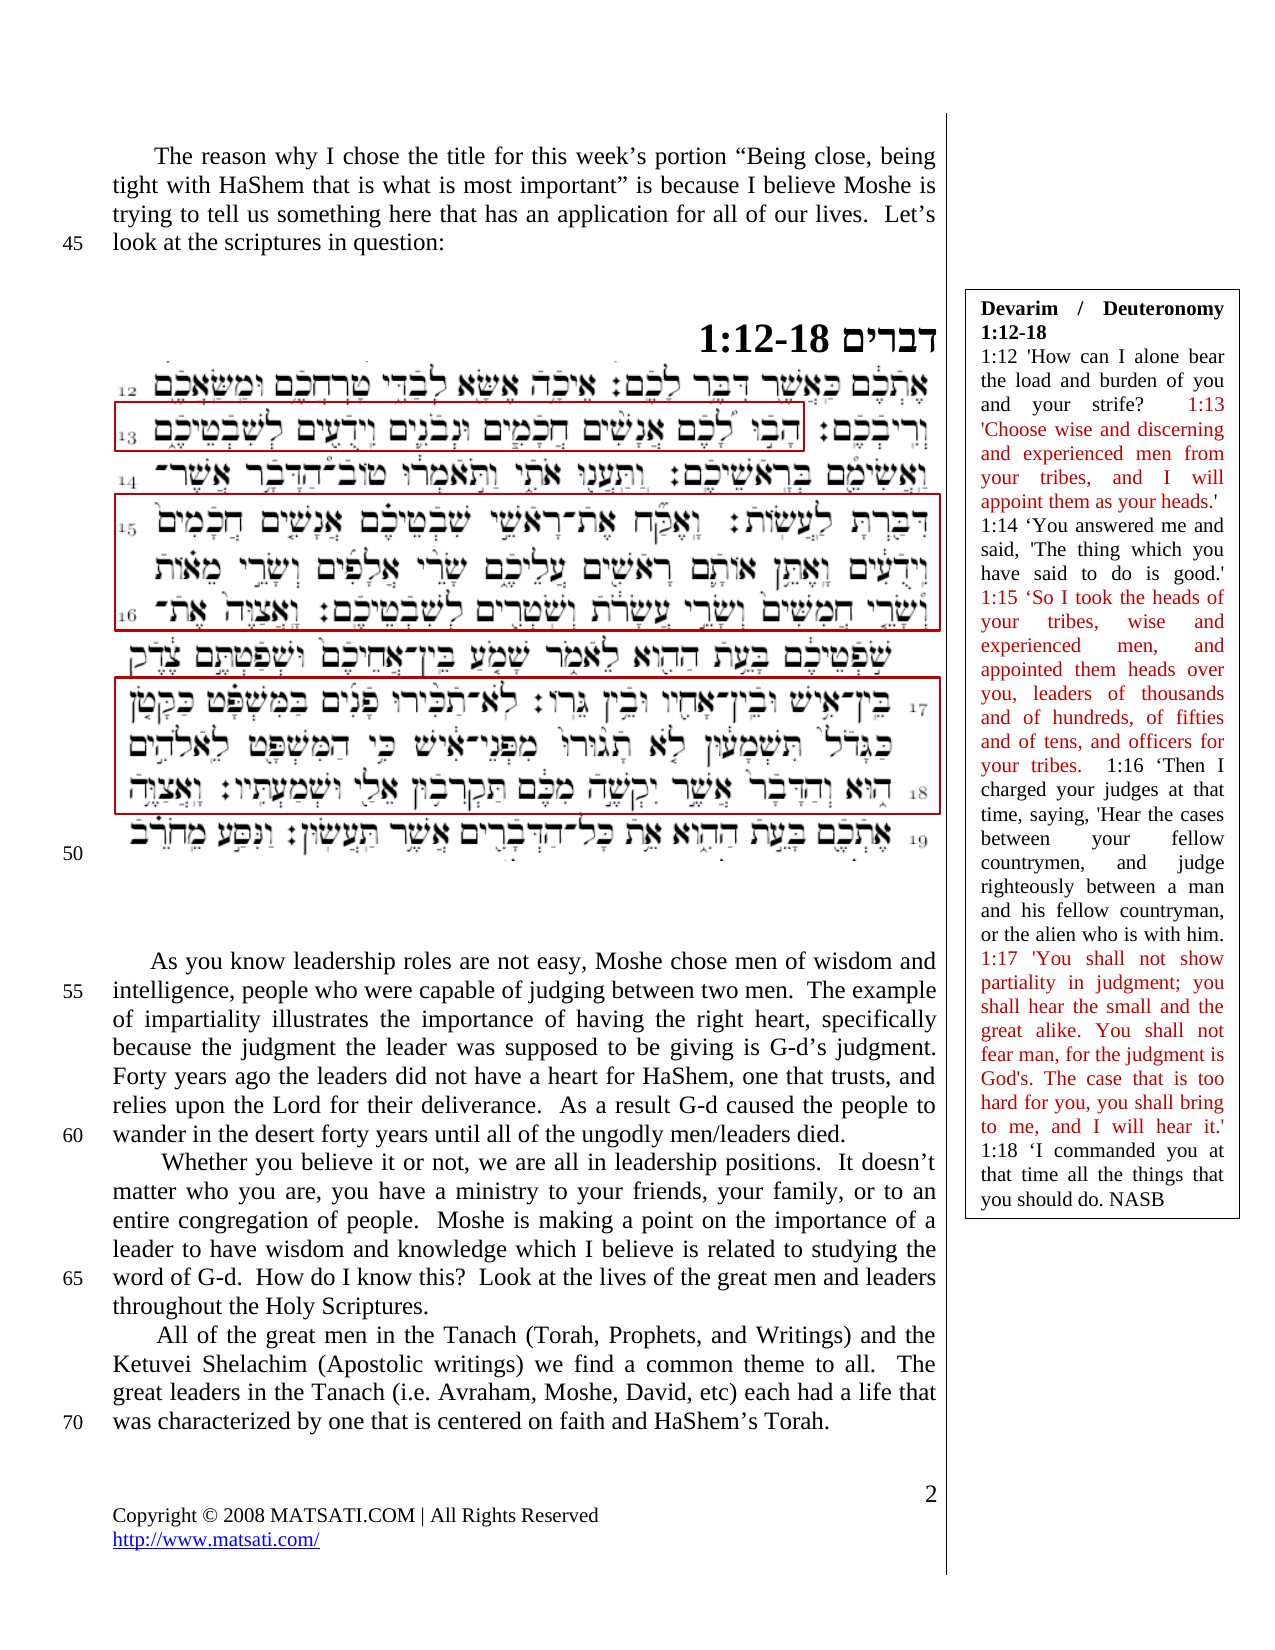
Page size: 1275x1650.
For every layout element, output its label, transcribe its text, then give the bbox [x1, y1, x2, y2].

text 1:12-18 דברים [112, 314, 937, 361]
text All of the great men in the Tanach (Torah, Prophets, and Writings) and the Ketuvei Shelachim (Apostolic writings) we find a common theme to all. The great leaders in the Tanach (i.e. Avraham, Moshe, David, etc) each had a life that was characterized by one that is centered on faith and HaShem’s Torah. [112, 1320, 937, 1435]
text The reason why I chose the title for this week’s portion “Being close, being tight with HaShem that is what is most important” is because I believe Moshe is trying to tell us something here that has an application for all of our lives. Let’s look at the scriptures in question: [112, 141, 937, 256]
text As you know leadership roles are not easy, Moshe chose men of wisdom and intelligence, people who were capable of judging between two men. The example of impartiality illustrates the importance of having the right heart, specifically because the judgment the leader was supposed to be giving is G-d’s judgment. Forty years ago the leaders did not have a heart for HaShem, one that trusts, and relies upon the Lord for their deliverance. As a result G-d caused the people to wander in the desert forty years until all of the ungodly men/leaders died. [112, 946, 937, 1147]
text Whether you believe it or not, we are all in leadership positions. It doesn’t matter who you are, you have a ministry to your friends, your family, or to an entire congregation of people. Moshe is making a point on the importance of a leader to have wisdom and knowledge which I believe is related to studying the word of G-d. How do I know this? Look at the lives of the great men and leaders throughout the Holy Scriptures. [112, 1147, 937, 1320]
